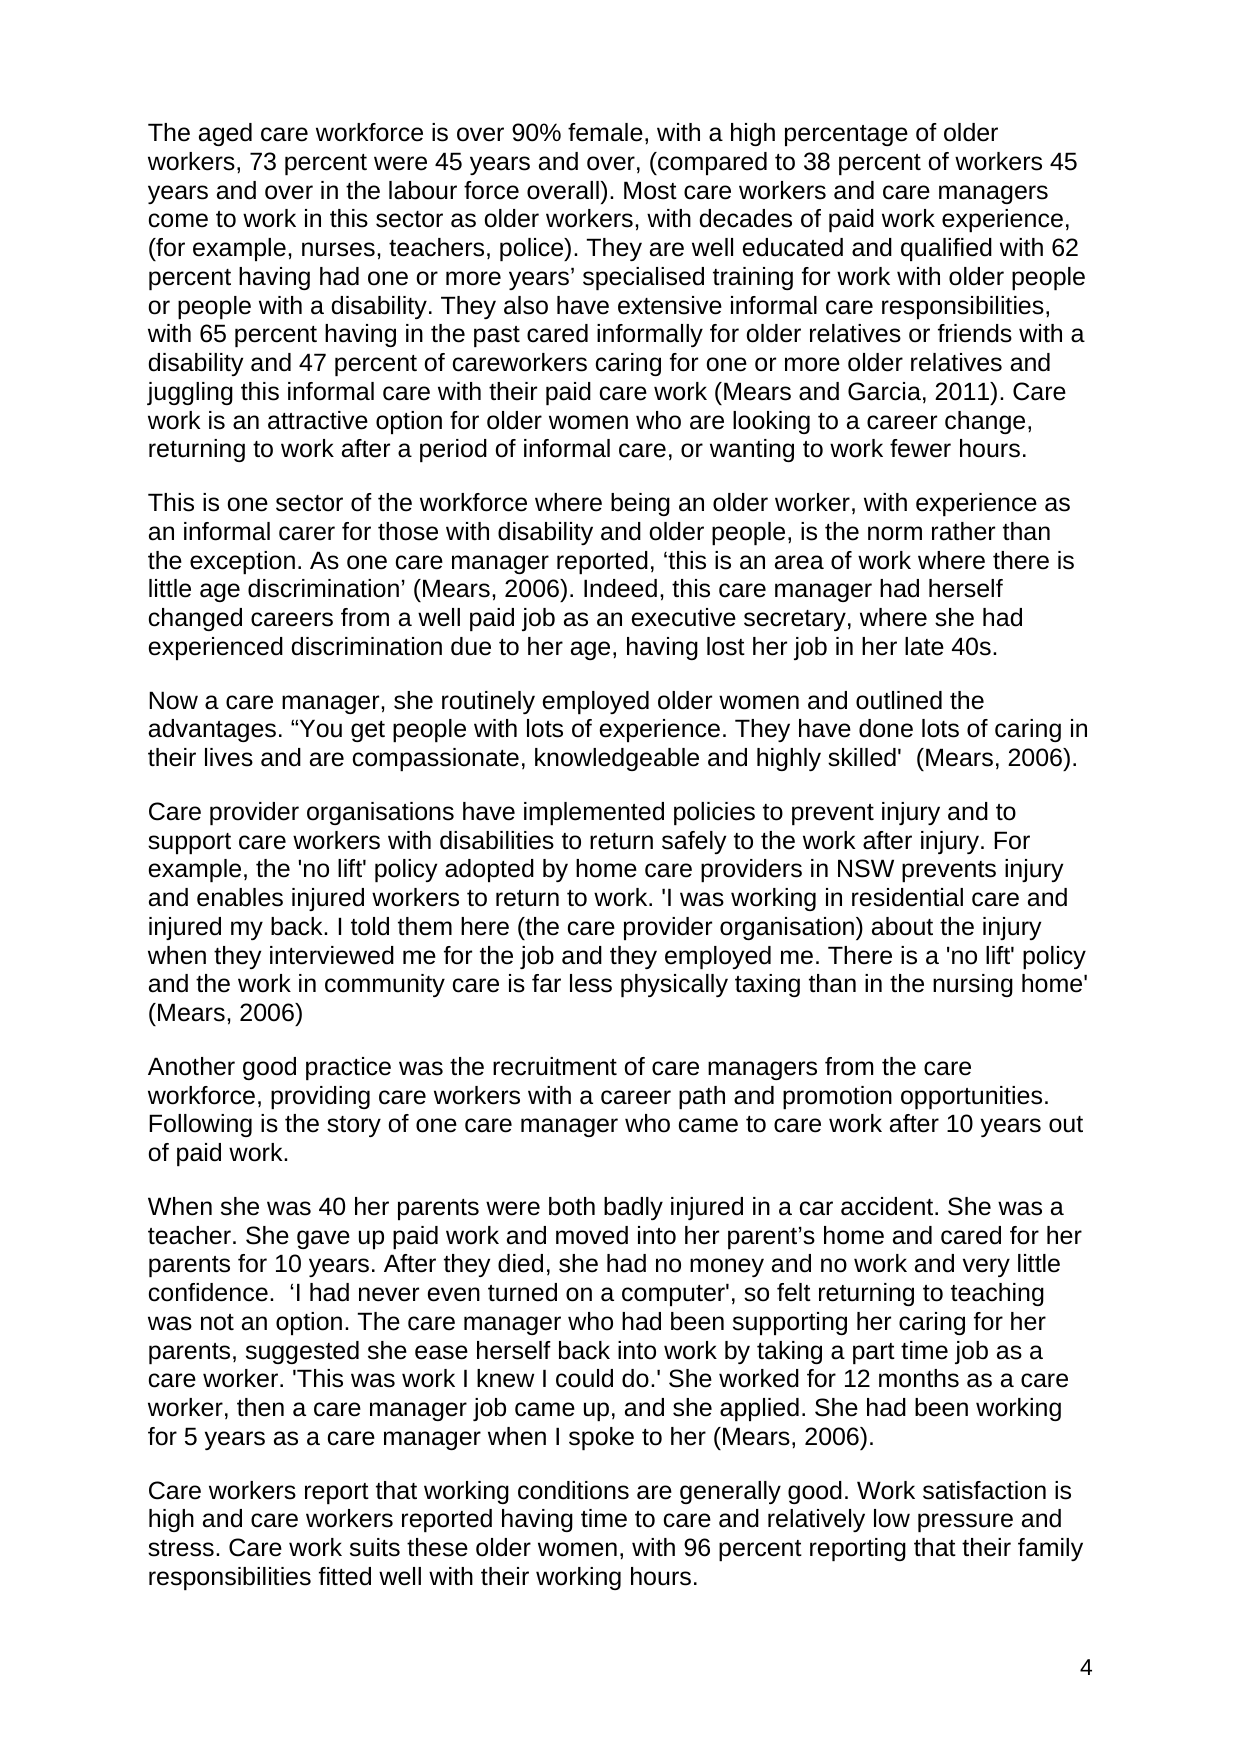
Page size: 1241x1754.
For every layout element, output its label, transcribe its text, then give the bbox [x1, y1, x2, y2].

text The aged care workforce is over 90% female, with a high percentage of older workers, 73 percent were 45 years and over, (compared to 38 percent of workers 45 years and over in the labour force overall). Most care workers and care managers come to work in this sector as older workers, with decades of paid work experience, (for example, nurses, teachers, police). They are well educated and qualified with 62 percent having had one or more years’ specialised training for work with older people or people with a disability. They also have extensive informal care responsibilities, with 65 percent having in the past cared informally for older relatives or friends with a disability and 47 percent of careworkers caring for one or more older relatives and juggling this informal care with their paid care work (Mears and Garcia, 2011). Care work is an attractive option for older women who are looking to a career change, returning to work after a period of informal care, or wanting to work fewer hours. [148, 118, 1092, 463]
text Care provider organisations have implemented policies to prevent injury and to support care workers with disabilities to return safely to the work after injury. For example, the 'no lift' policy adopted by home care providers in NSW prevents injury and enables injured workers to return to work. 'I was working in residential care and injured my back. I told them here (the care provider organisation) about the injury when they interviewed me for the job and they employed me. There is a 'no lift' policy and the work in community care is far less physically taxing than in the nursing home' (Mears, 2006) [148, 797, 1092, 1027]
text This is one sector of the workforce where being an older worker, with experience as an informal carer for those with disability and older people, is the norm rather than the exception. As one care manager reported, ‘this is an area of work where there is little age discrimination’ (Mears, 2006). Indeed, this care manager had herself changed careers from a well paid job as an executive secretary, where she had experienced discrimination due to her age, having lost her job in her late 40s. [148, 488, 1092, 661]
text Another good practice was the recruitment of care managers from the care workforce, providing care workers with a career path and promotion opportunities. Following is the story of one care manager who came to care work after 10 years out of paid work. [148, 1052, 1092, 1167]
text Care workers report that working conditions are generally good. Work satisfaction is high and care workers reported having time to care and relatively low pressure and stress. Care work suits these older women, with 96 percent reporting that their family responsibilities fitted well with their working hours. [148, 1476, 1092, 1591]
text When she was 40 her parents were both badly injured in a car accident. She was a teacher. She gave up paid work and moved into her parent’s home and cared for her parents for 10 years. After they died, she had no money and no work and very little confidence. ‘I had never even turned on a computer', so felt returning to teaching was not an option. The care manager who had been supporting her caring for her parents, suggested she ease herself back into work by taking a part time job as a care worker. 'This was work I knew I could do.' She worked for 12 months as a care worker, then a care manager job came up, and she applied. She had been working for 5 years as a care manager when I spoke to her (Mears, 2006). [148, 1192, 1092, 1451]
text Now a care manager, she routinely employed older women and outlined the advantages. “You get people with lots of experience. They have done lots of caring in their lives and are compassionate, knowledgeable and highly skilled' (Mears, 2006). [148, 686, 1092, 772]
